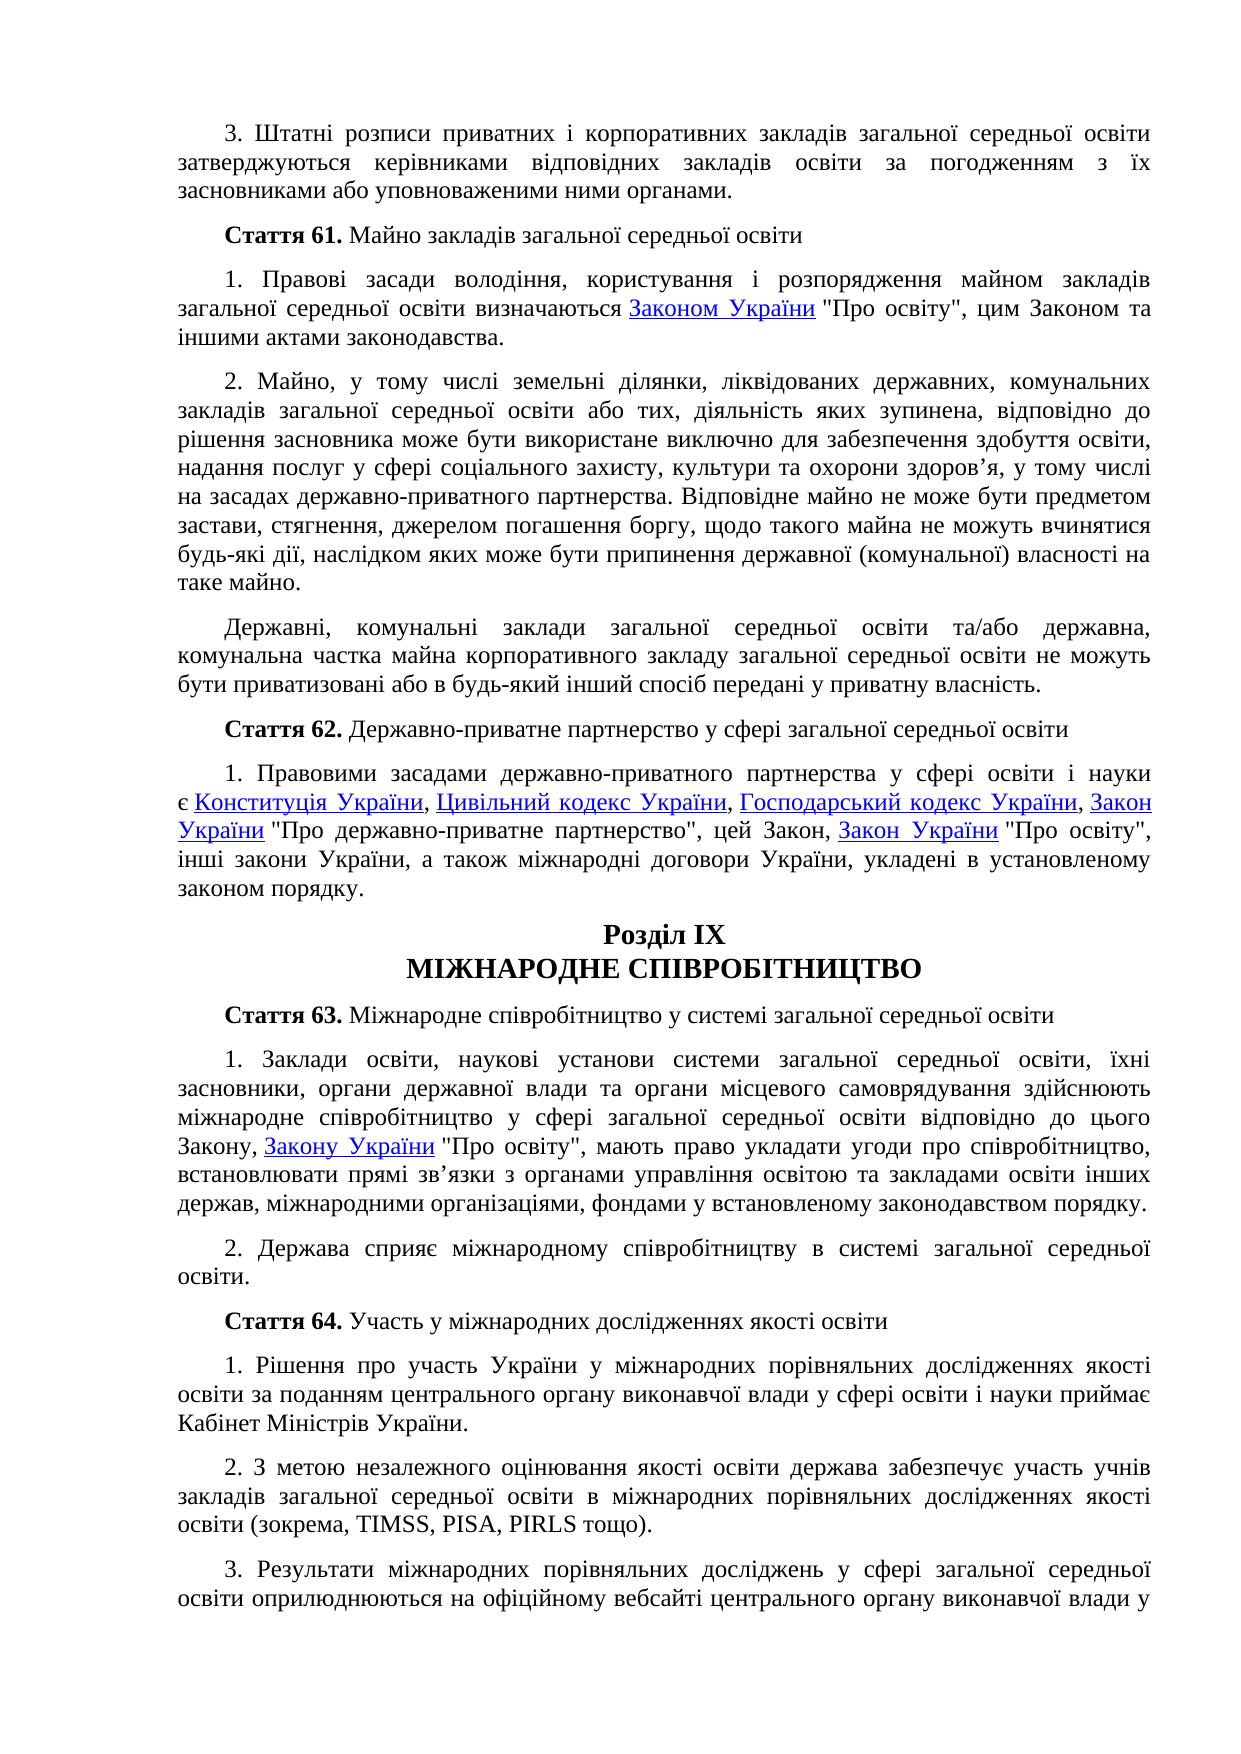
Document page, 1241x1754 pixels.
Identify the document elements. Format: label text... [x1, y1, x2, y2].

text Державні, комунальні заклади загальної середньої освіти та/або державна, комунальна частка майна корпоративного закладу загальної середньої освіти не можуть бути приватизовані або в будь-який інший спосіб передані у приватну власність. [177, 612, 1152, 698]
text 1. Рішення про участь України у міжнародних порівняльних дослідженнях якості освіти за поданням центрального органу виконавчої влади у сфері освіти і науки приймає Кабінет Міністрів України. [177, 1350, 1152, 1436]
text 1. Правові засади володіння, користування і розпорядження майном закладів загальної середньої освіти визначаються Законом України "Про освіту", цим Законом та іншими актами законодавства. [177, 264, 1152, 351]
text 2. Держава сприяє міжнародному співробітництву в системі загальної середньої освіти. [177, 1233, 1152, 1290]
text 2. Майно, у тому числі земельні ділянки, ліквідованих державних, комунальних закладів загальної середньої освіти або тих, діяльність яких зупинена, відповідно до рішення засновника може бути використане виключно для забезпечення здобуття освіти, надання послуг у сфері соціального захисту, культури та охорони здоров’я, у тому числі на засадах державно-приватного партнерства. Відповідне майно не може бути предметом застави, стягнення, джерелом погашення боргу, щодо такого майна не можуть вчинятися будь-які дії, наслідком яких може бути припинення державної (комунальної) власності на таке майно. [177, 366, 1152, 596]
text Стаття 64. Участь у міжнародних дослідженнях якості освіти [177, 1306, 1152, 1334]
text 2. З метою незалежного оцінювання якості освіти держава забезпечує участь учнів закладів загальної середньої освіти в міжнародних порівняльних дослідженнях якості освіти (зокрема, TIMSS, PISA, PIRLS тощо). [177, 1452, 1152, 1538]
text 1. Правовими засадами державно-приватного партнерства у сфері освіти і науки є Конституція України, Цивільний кодекс України, Господарський кодекс України, Закон України "Про державно-приватне партнерство", цей Закон, Закон України "Про освіту", інші закони України, а також міжнародні договори України, укладені в установленому законом порядку. [177, 758, 1152, 902]
text Стаття 63. Міжнародне співробітництво у системі загальної середньої освіти [177, 1000, 1152, 1029]
text Стаття 62. Державно-приватне партнерство у сфері загальної середньої освіти [177, 714, 1152, 742]
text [177, 1554, 1152, 1611]
text 3. Штатні розписи приватних і корпоративних закладів загальної середньої освіти затверджуються керівниками відповідних закладів освіти за погодженням з їх засновниками або уповноваженими ними органами. [177, 118, 1152, 204]
text Стаття 61. Майно закладів загальної середньої освіти [177, 220, 1152, 249]
text Розділ IX МІЖНАРОДНЕ СПІВРОБІТНИЦТВО [224, 917, 1105, 984]
text 1. Заклади освіти, наукові установи системи загальної середньої освіти, їхні засновники, органи державної влади та органи місцевого самоврядування здійснюють міжнародне співробітництво у сфері загальної середньої освіти відповідно до цього Закону, Закону України "Про освіту", мають право укладати угоди про співробітництво, встановлювати прямі зв’язки з органами управління освітою та закладами освіти інших держав, міжнародними організаціями, фондами у встановленому законодавством порядку. [177, 1044, 1152, 1217]
